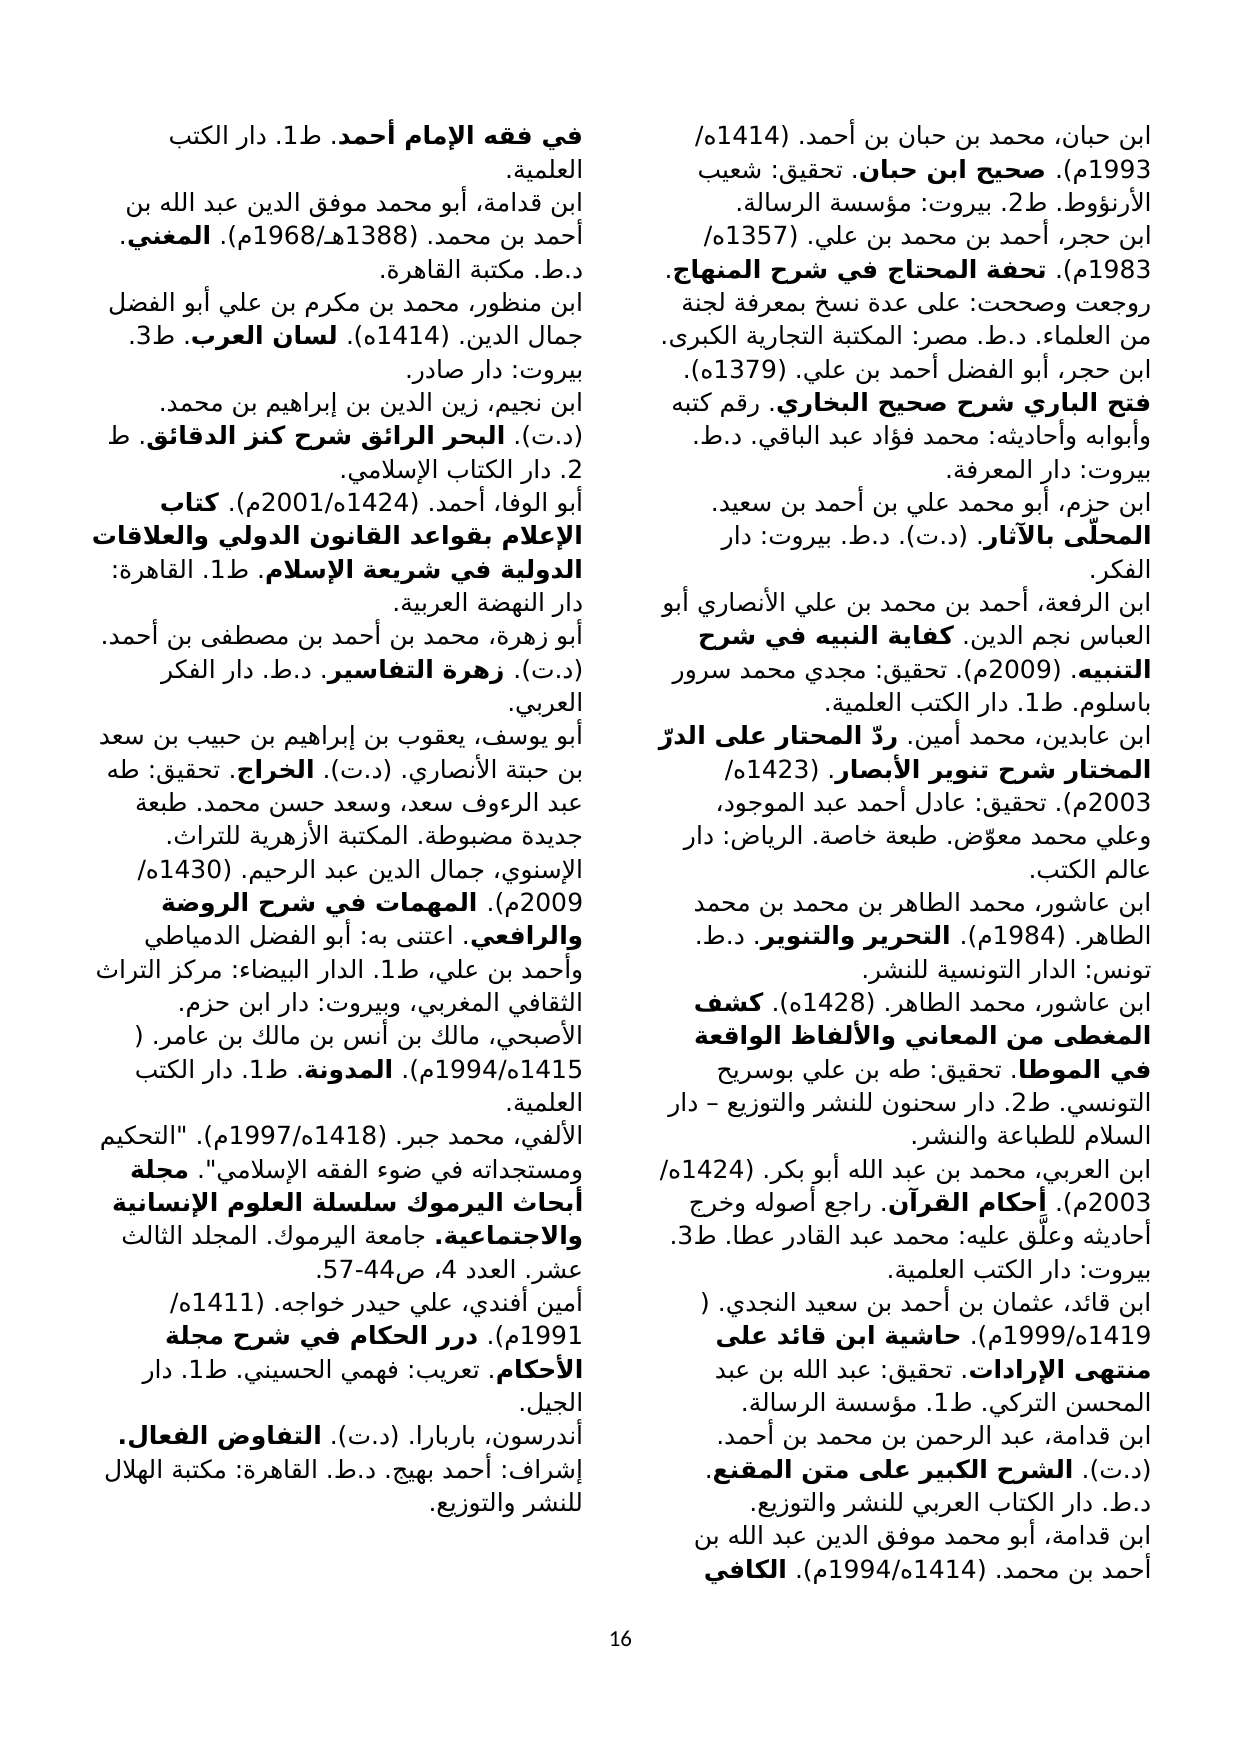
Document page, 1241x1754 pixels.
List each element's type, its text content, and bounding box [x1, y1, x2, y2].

text أبو زهرة، محمد بن أحمد بن مصطفى بن أحمد. (د.ت). زهرة التفاسير. د.ط. دار الفكر العربي. [89, 618, 583, 718]
text ابن عاشور، محمد الطاهر. (1428ه). كشف المغطى من المعاني والألفاظ الواقعة في الموطا. تحقيق: طه بن علي بوسريح التونسي. ط2. دار سحنون للنشر والتوزيع – دار السلام للطباعة والنشر. [657, 985, 1152, 1151]
text أندرسون، باربارا. (د.ت). التفاوض الفعال. إشراف: أحمد بهيج. د.ط. القاهرة: مكتبة الهلال للنشر والتوزيع. [89, 1418, 583, 1518]
text ابن قدامة، أبو محمد موفق الدين عبد الله بن أحمد بن محمد. (1414ه/1994م). الكافي في فقه الإمام أحمد. ط1. دار الكتب العلمية. [657, 1518, 1152, 1585]
text ابن عاشور، محمد الطاهر بن محمد بن محمد الطاهر. (1984م). التحرير والتنوير. د.ط. تونس: الدار التونسية للنشر. [657, 885, 1152, 985]
text أبو الوفا، أحمد. (1424ه/2001م). كتاب الإعلام بقواعد القانون الدولي والعلاقات الدولية في شريعة الإسلام. ط1. القاهرة: دار النهضة العربية. [89, 485, 583, 618]
text أبو يوسف، يعقوب بن إبراهيم بن حبيب بن سعد بن حبتة الأنصاري. (د.ت). الخراج. تحقيق: طه عبد الرءوف سعد، وسعد حسن محمد. طبعة جديدة مضبوطة. المكتبة الأزهرية للتراث. [89, 718, 583, 851]
text ابن عابدين، محمد أمين. ردّ المحتار على الدرّ المختار شرح تنوير الأبصار. (1423ه/2003م). تحقيق: عادل أحمد عبد الموجود، وعلي محمد معوّض. طبعة خاصة. الرياض: دار عالم الكتب. [657, 718, 1152, 885]
text ابن قدامة، أبو محمد موفق الدين عبد الله بن أحمد بن محمد. (1388هـ/1968م). المغني. د.ط. مكتبة القاهرة. [89, 185, 583, 285]
text الإسنوي، جمال الدين عبد الرحيم. (1430ه/2009م). المهمات في شرح الروضة والرافعي. اعتنى به: أبو الفضل الدمياطي وأحمد بن علي، ط1. الدار البيضاء: مركز التراث الثقافي المغربي، وبيروت: دار ابن حزم. [89, 851, 583, 1018]
text ابن حجر، أحمد بن محمد بن علي. (1357ه/1983م). تحفة المحتاج في شرح المنهاج. روجعت وصححت: على عدة نسخ بمعرفة لجنة من العلماء. د.ط. مصر: المكتبة التجارية الكبرى. [657, 218, 1152, 351]
text الأصبحي، مالك بن أنس بن مالك بن عامر. (1415ه/1994م). المدونة. ط1. دار الكتب العلمية. [89, 1018, 583, 1118]
text ابن حجر، أبو الفضل أحمد بن علي. (1379ه). فتح الباري شرح صحيح البخاري. رقم كتبه وأبوابه وأحاديثه: محمد فؤاد عبد الباقي. د.ط. بيروت: دار المعرفة. [657, 351, 1152, 485]
text ابن العربي، محمد بن عبد الله أبو بكر. (1424ه/2003م). أحكام القرآن. راجع أصوله وخرج أحاديثه وعلَّق عليه: محمد عبد القادر عطا. ط3. بيروت: دار الكتب العلمية. [657, 1151, 1152, 1285]
text ابن حبان، محمد بن حبان بن أحمد. (1414ه/1993م). صحيح ابن حبان. تحقيق: شعيب الأرنؤوط. ط2. بيروت: مؤسسة الرسالة. [657, 118, 1152, 218]
text ابن قدامة، عبد الرحمن بن محمد بن أحمد. (د.ت). الشرح الكبير على متن المقنع. د.ط. دار الكتاب العربي للنشر والتوزيع. [657, 1418, 1152, 1518]
text ابن قائد، عثمان بن أحمد بن سعيد النجدي. (1419ه/1999م). حاشية ابن قائد على منتهى الإرادات. تحقيق: عبد الله بن عبد المحسن التركي. ط1. مؤسسة الرسالة. [657, 1285, 1152, 1418]
text ابن منظور، محمد بن مكرم بن علي أبو الفضل جمال الدين. (1414ه). لسان العرب. ط3. بيروت: دار صادر. [89, 285, 583, 385]
text ابن قدامة، أبو محمد موفق الدين عبد الله بن أحمد بن محمد. (1414ه/1994م). الكافي في فقه الإمام أحمد. ط1. دار الكتب العلمية. [89, 118, 583, 185]
text أمين أفندي، علي حيدر خواجه. (1411ه/1991م). درر الحكام في شرح مجلة الأحكام. تعريب: فهمي الحسيني. ط1. دار الجيل. [89, 1285, 583, 1418]
text ابن نجيم، زين الدين بن إبراهيم بن محمد. (د.ت). البحر الرائق شرح كنز الدقائق. ط2. دار الكتاب الإسلامي. [89, 385, 583, 485]
text ابن الرفعة، أحمد بن محمد بن علي الأنصاري أبو العباس نجم الدين. كفاية النبيه في شرح التنبيه. (2009م). تحقيق: مجدي محمد سرور باسلوم. ط1. دار الكتب العلمية. [657, 585, 1152, 718]
text ابن حزم، أبو محمد علي بن أحمد بن سعيد. المحلّى بالآثار. (د.ت). د.ط. بيروت: دار الفكر. [657, 485, 1152, 585]
text الألفي، محمد جبر. (1418ه/1997م). "التحكيم ومستجداته في ضوء الفقه الإسلامي". مجلة أبحاث اليرموك سلسلة العلوم الإنسانية والاجتماعية. جامعة اليرموك. المجلد الثالث عشر. العدد 4، ص44-57. [89, 1118, 583, 1285]
